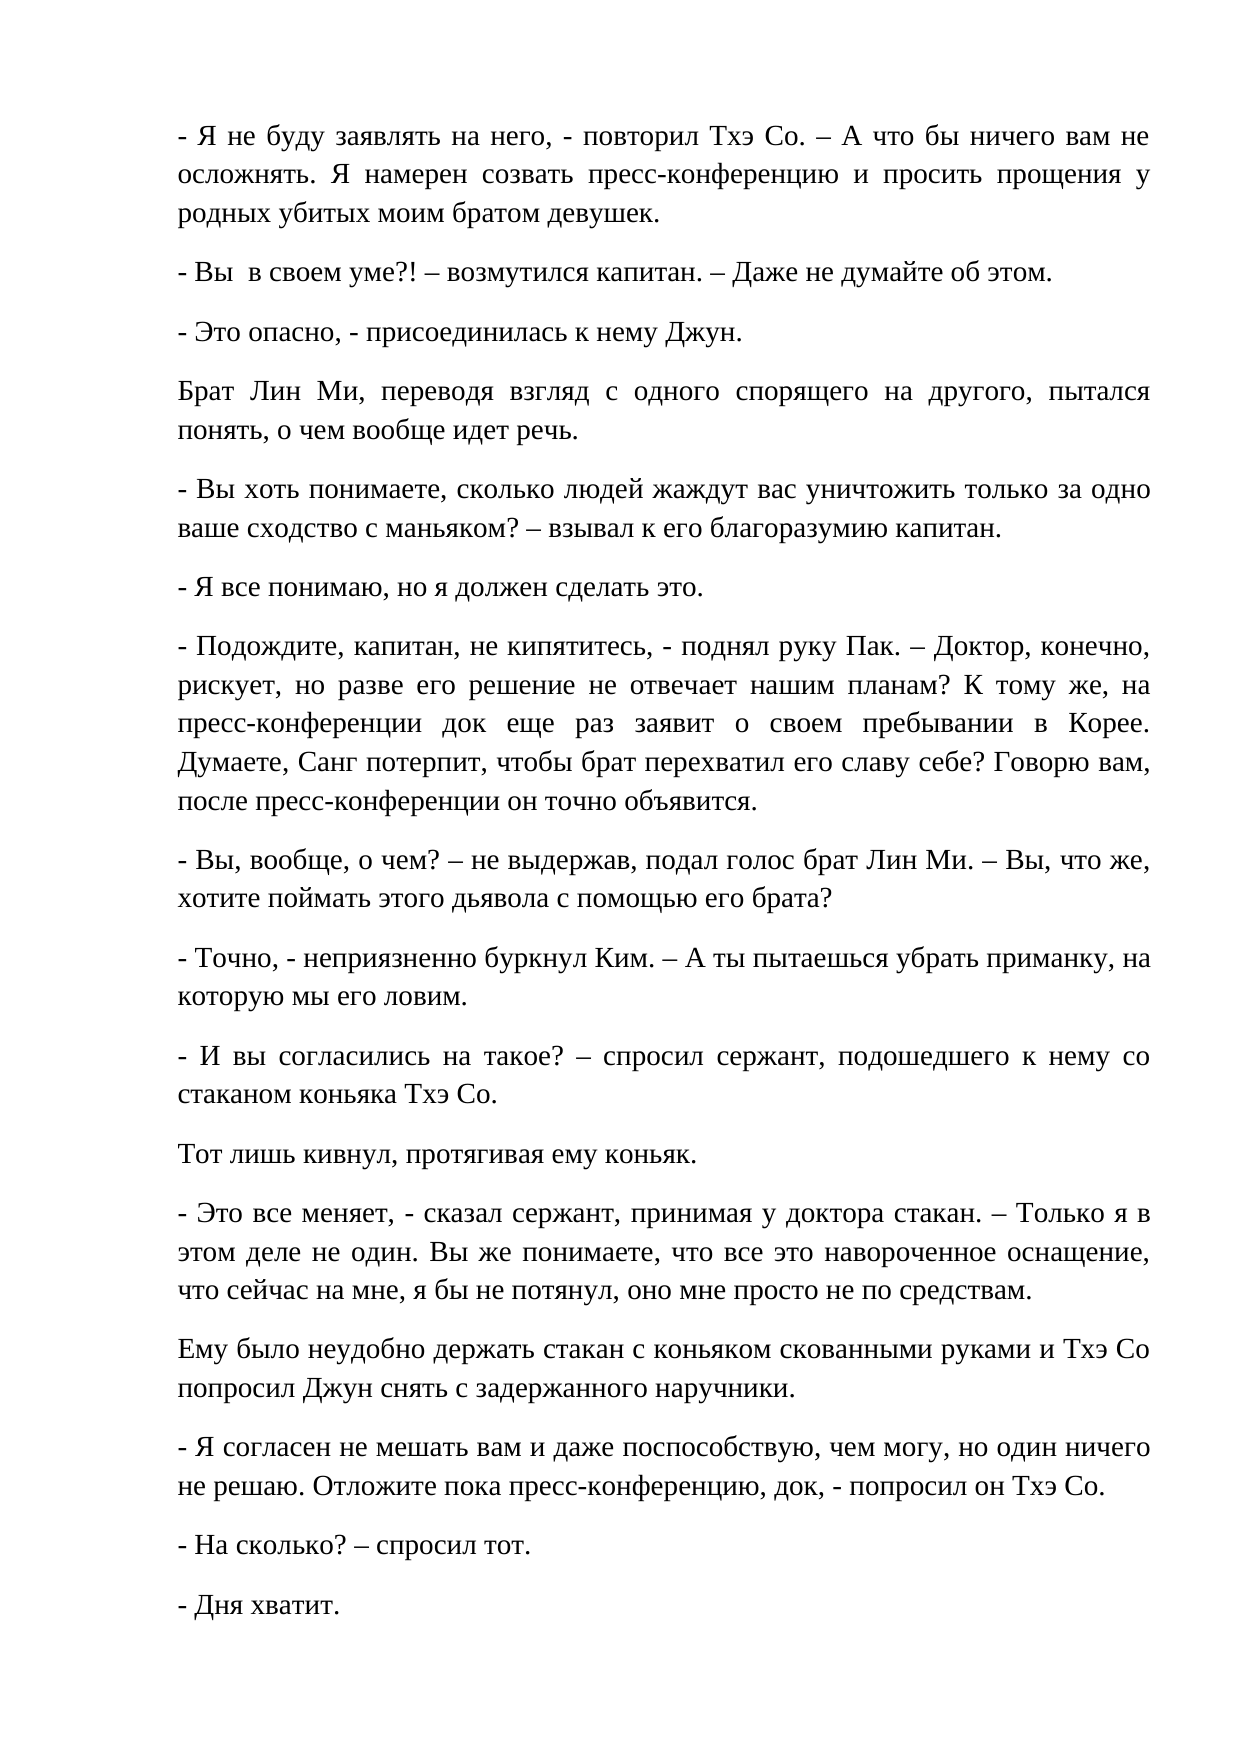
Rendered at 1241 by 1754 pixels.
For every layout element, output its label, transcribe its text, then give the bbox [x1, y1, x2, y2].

text - Дня хватит. [177, 1587, 1152, 1620]
text Тот лишь кивнул, протягивая ему коньяк. [177, 1136, 1152, 1169]
text - На сколько? – спросил тот. [177, 1527, 1152, 1561]
text - Вы в своем уме?! – возмутился капитан. – Даже не думайте об этом. [177, 254, 1152, 288]
text - И вы согласились на такое? – спросил сержант, подошедшего к нему со стаканом коньяка Тхэ Со. [177, 1038, 1152, 1110]
text - Это все меняет, - сказал сержант, принимая у доктора стакан. – Только я в этом деле не один. Вы же понимаете, что все это навороченное оснащение, что сейчас на мне, я бы не потянул, оно мне просто не по средствам. [177, 1195, 1152, 1306]
text - Я согласен не мешать вам и даже поспособствую, чем могу, но один ничего не решаю. Отложите пока пресс-конференцию, док, - попросил он Тхэ Со. [177, 1429, 1152, 1502]
text - Вы, вообще, о чем? – не выдержав, подал голос брат Лин Ми. – Вы, что же, хотите поймать этого дьявола с помощью его брата? [177, 842, 1152, 914]
text - Я все понимаю, но я должен сделать это. [177, 569, 1152, 603]
text Ему было неудобно держать стакан с коньяком скованными руками и Тхэ Со попросил Джун снять с задержанного наручники. [177, 1332, 1152, 1404]
text - Я не буду заявлять на него, - повторил Тхэ Со. – А что бы ничего вам не осложнять. Я намерен созвать пресс-конференцию и просить прощения у родных убитых моим братом девушек. [177, 118, 1152, 229]
text Брат Лин Ми, переводя взгляд с одного спорящего на другого, пытался понять, о чем вообще идет речь. [177, 373, 1152, 445]
text - Точно, - неприязненно буркнул Ким. – А ты пытаешься убрать приманку, на которую мы его ловим. [177, 940, 1152, 1012]
text - Вы хоть понимаете, сколько людей жаждут вас уничтожить только за одно ваше сходство с маньяком? – взывал к его благоразумию капитан. [177, 471, 1152, 543]
text - Это опасно, - присоединилась к нему Джун. [177, 314, 1152, 347]
text - Подождите, капитан, не кипятитесь, - поднял руку Пак. – Доктор, конечно, рискует, но разве его решение не отвечает нашим планам? К тому же, на пресс-конференции док еще раз заявит о своем пребывании в Корее. Думаете, Санг потерпит, чтобы брат перехватил его славу себе? Говорю вам, после пресс-конференции он точно объявится. [177, 628, 1152, 816]
